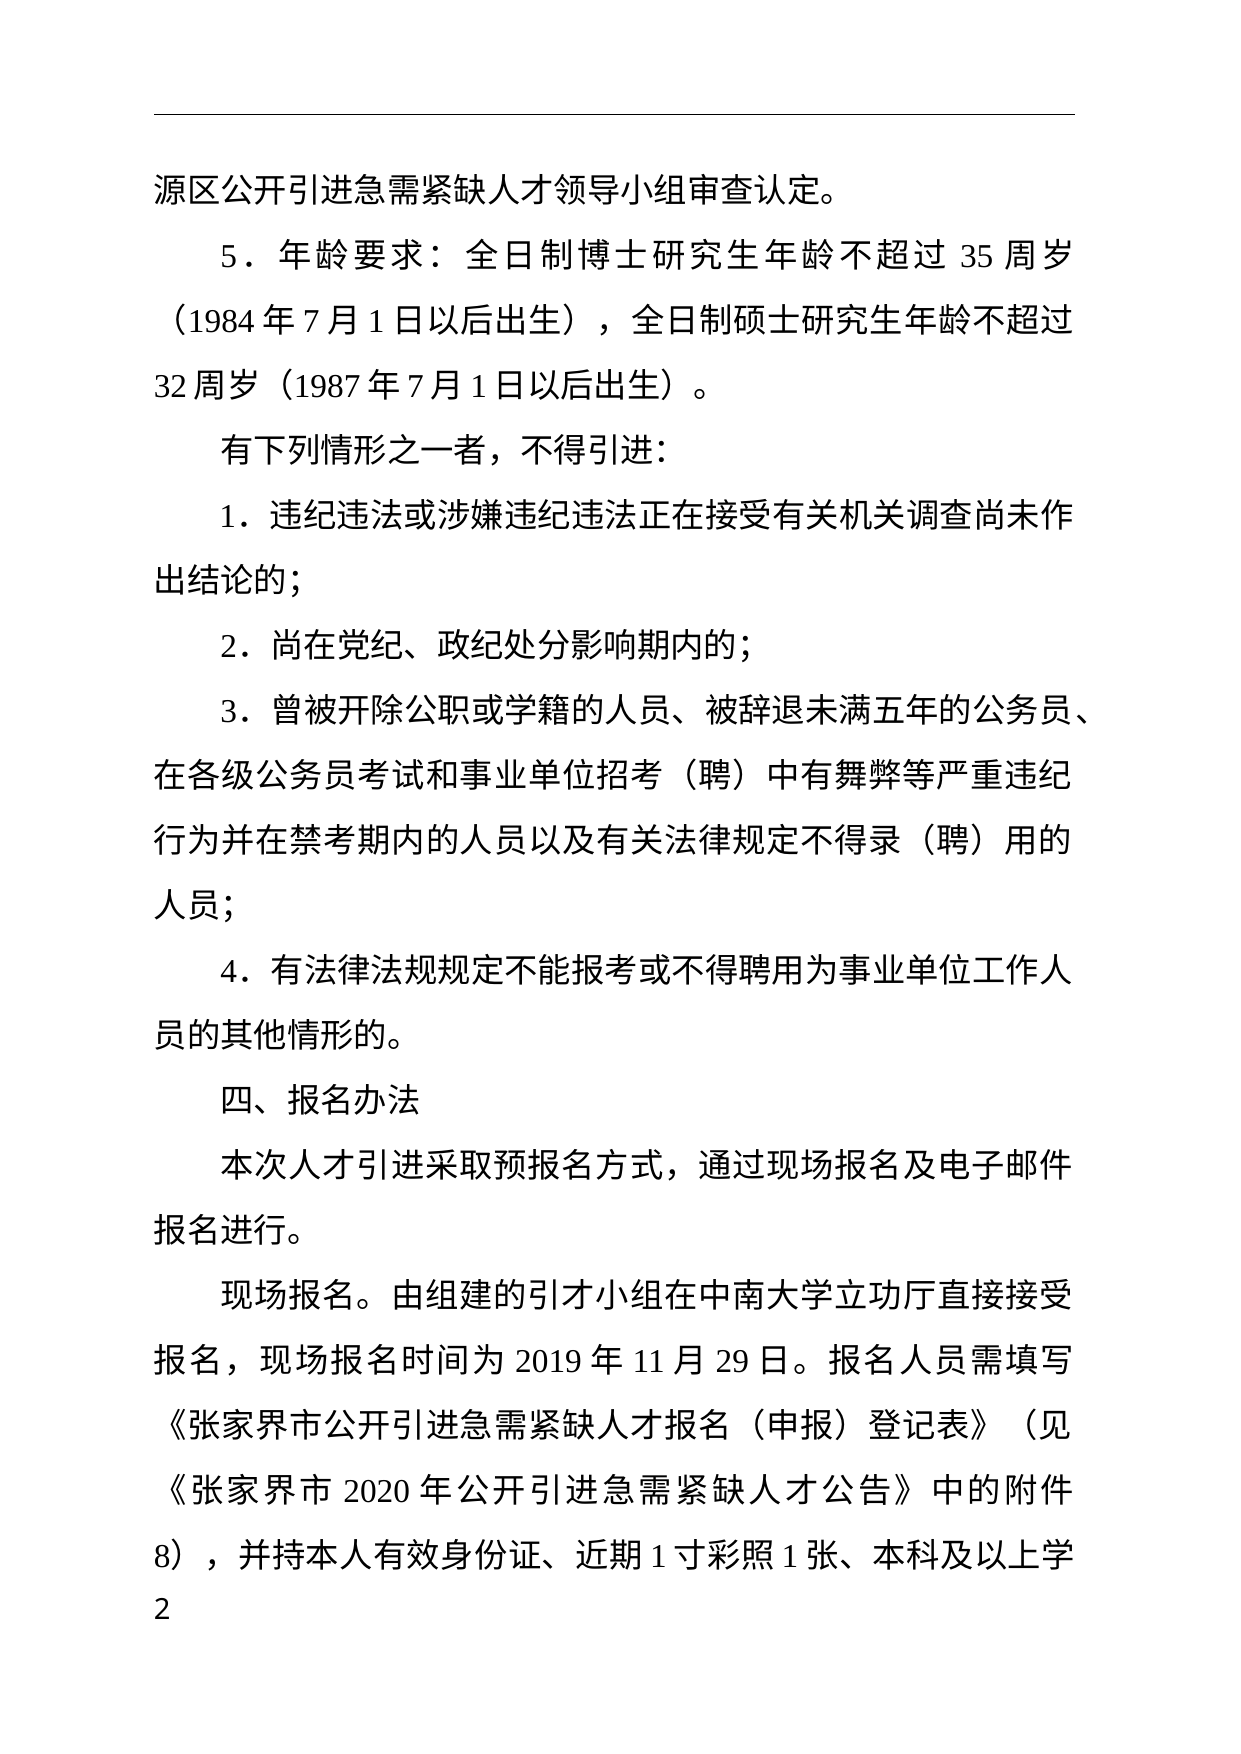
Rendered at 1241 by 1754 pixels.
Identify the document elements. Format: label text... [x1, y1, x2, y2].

text 3．曾被开除公职或学籍的人员、被辞退未满五年的公务员、在各级公务员考试和事业单位招考（聘）中有舞弊等严重违纪行为并在禁考期内的人员以及有关法律规定不得录（聘）用的人员； [153, 676, 1075, 936]
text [153, 1261, 1075, 1586]
text 四、报名办法 [153, 1066, 1075, 1131]
text 本次人才引进采取预报名方式，通过现场报名及电子邮件报名进行。 [153, 1131, 1075, 1261]
text 4．有法律法规规定不能报考或不得聘用为事业单位工作人员的其他情形的。 [153, 936, 1075, 1066]
text 5．年龄要求：全日制博士研究生年龄不超过35周岁（以后出生），全日制硕士研究生年龄不超过32周岁（以后出生）。 [153, 221, 1075, 416]
text 有下列情形之一者，不得引进： [153, 416, 1075, 481]
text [153, 156, 1075, 221]
text 2．尚在党纪、政纪处分影响期内的； [153, 611, 1075, 676]
text 1．违纪违法或涉嫌违纪违法正在接受有关机关调查尚未作出结论的； [153, 481, 1075, 611]
